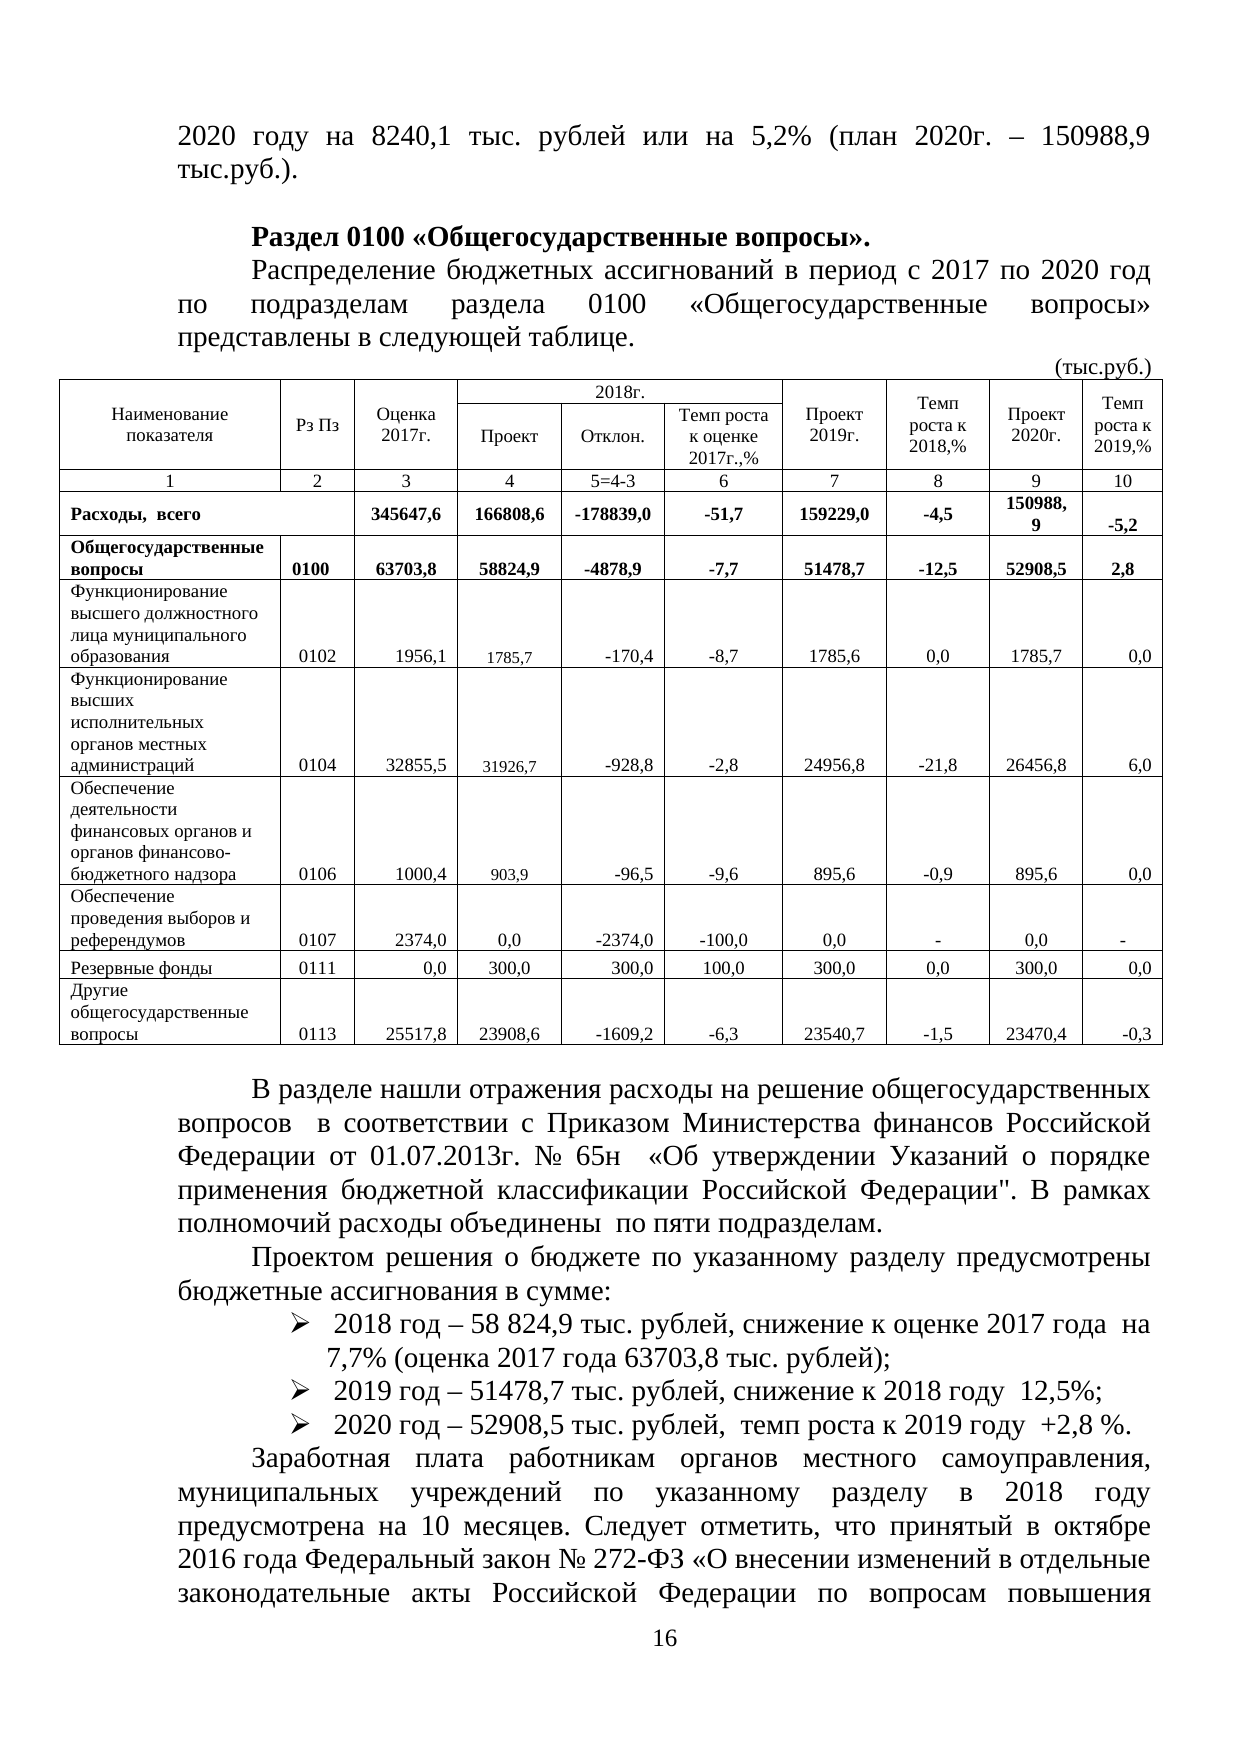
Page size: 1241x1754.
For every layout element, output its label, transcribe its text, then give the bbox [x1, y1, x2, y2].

table_cell 0,0 [887, 951, 989, 978]
table_cell 3 [355, 470, 457, 491]
table_cell -0,3 [1083, 979, 1162, 1044]
table_cell 300,0 [562, 951, 664, 978]
table_cell 5=4-3 [562, 470, 664, 491]
table_header Проект 2019г. [783, 380, 886, 468]
table_cell -21,8 [887, 668, 989, 776]
table_header Рз Пз [281, 380, 354, 468]
table_cell 0,0 [1083, 777, 1162, 884]
table_cell 0,0 [355, 951, 457, 978]
table_cell 2 [281, 470, 354, 491]
table_cell Общегосударственные вопросы [60, 536, 280, 579]
text (тыс.руб.) [177, 353, 1152, 379]
table_cell 1785,7 [458, 580, 561, 667]
table_cell 1000,4 [355, 777, 457, 884]
table_cell 24956,8 [783, 668, 886, 776]
table_cell 0100 [281, 536, 354, 579]
table_header Оценка 2017г. [355, 380, 457, 468]
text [177, 1441, 1152, 1608]
table_cell Проект [458, 404, 561, 468]
table_cell 23540,7 [783, 979, 886, 1044]
table_cell 10 [1083, 470, 1162, 491]
table_cell 58824,9 [458, 536, 561, 579]
table_cell 51478,7 [783, 536, 886, 579]
table_cell 100,0 [665, 951, 782, 978]
table_cell 0,0 [783, 885, 886, 950]
table_cell Функционирование высших исполнительных органов местных администраций [60, 668, 280, 776]
table_cell Функционирование высшего должностного лица муниципального образования [60, 580, 280, 667]
text Распределение бюджетных ассигнований в период с 2017 по 2020 год по подразделам раздела 0100 «Общегосударственные вопросы» представлены в следующей таблице. [177, 252, 1152, 353]
table_cell -170,4 [562, 580, 664, 667]
table_cell 150988,9 [990, 492, 1082, 535]
table_cell 1785,6 [783, 580, 886, 667]
table_cell 26456,8 [990, 668, 1082, 776]
table_cell 0111 [281, 951, 354, 978]
text В разделе нашли отражения расходы на решение общегосударственных вопросов в соответствии с Приказом Министерства финансов Российской Федерации от 01.07.2013г. № 65н «Об утверждении Указаний о порядке применения бюджетной классификации Российской Федерации". В рамках полномочий расходы объединены по пяти подразделам. [177, 1071, 1152, 1239]
table_header Наименование показателя [60, 380, 280, 468]
table_cell 0,0 [1083, 580, 1162, 667]
table_cell 166808,6 [458, 492, 561, 535]
table_cell 8 [887, 470, 989, 491]
list 2018 год – 58 824,9 тыс. рублей, снижение к оценке 2017 года на 7,7% (оценка 2017 года 63703,8 тыс. рублей); [288, 1306, 1152, 1373]
table_cell -7,7 [665, 536, 782, 579]
table_cell 300,0 [783, 951, 886, 978]
table_cell 300,0 [458, 951, 561, 978]
table_cell -100,0 [665, 885, 782, 950]
table_cell 345647,6 [355, 492, 457, 535]
table_cell 0107 [281, 885, 354, 950]
table_cell 23470,4 [990, 979, 1082, 1044]
table_cell -178839,0 [562, 492, 664, 535]
table_cell 0102 [281, 580, 354, 667]
table_cell -2,8 [665, 668, 782, 776]
table_cell -0,9 [887, 777, 989, 884]
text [177, 118, 1152, 185]
table_cell -2374,0 [562, 885, 664, 950]
table_cell 23908,6 [458, 979, 561, 1044]
table_cell Темп роста к оценке 2017г.,% [665, 404, 782, 468]
table_cell -1609,2 [562, 979, 664, 1044]
table_cell 1 [60, 470, 280, 491]
table_cell -6,3 [665, 979, 782, 1044]
table_cell 31926,7 [458, 668, 561, 776]
text Раздел 0100 «Общегосударственные вопросы». [177, 219, 1152, 252]
table_cell 0,0 [1083, 951, 1162, 978]
table_cell -4878,9 [562, 536, 664, 579]
table_cell Резервные фонды [60, 951, 280, 978]
table_cell 2374,0 [355, 885, 457, 950]
table_cell 0113 [281, 979, 354, 1044]
table_cell 895,6 [783, 777, 886, 884]
table_cell Отклон. [562, 404, 664, 468]
table_cell 1956,1 [355, 580, 457, 667]
table_header Темп роста к 2019,% [1083, 380, 1162, 468]
table_cell -928,8 [562, 668, 664, 776]
table_cell -8,7 [665, 580, 782, 667]
table_cell Расходы, всего [60, 492, 354, 535]
table_cell 903,9 [458, 777, 561, 884]
table_cell -4,5 [887, 492, 989, 535]
table_cell Обеспечение деятельности финансовых органов и органов финансово-бюджетного надзора [60, 777, 280, 884]
table_cell 0,0 [990, 885, 1082, 950]
table_header 2018г. [458, 380, 782, 403]
table_cell 0104 [281, 668, 354, 776]
table_cell 32855,5 [355, 668, 457, 776]
table_cell 63703,8 [355, 536, 457, 579]
table_cell 6 [665, 470, 782, 491]
table_cell 52908,5 [990, 536, 1082, 579]
list 2019 год – 51478,7 тыс. рублей, снижение к 2018 году 12,5%; [288, 1373, 1152, 1407]
table_cell 9 [990, 470, 1082, 491]
table_cell 0,0 [458, 885, 561, 950]
table_cell 159229,0 [783, 492, 886, 535]
list 2020 год – 52908,5 тыс. рублей, темп роста к 2019 году +2,8 %. [288, 1407, 1152, 1441]
table_cell Другие общегосударственные вопросы [60, 979, 280, 1044]
table_cell -9,6 [665, 777, 782, 884]
table_cell 300,0 [990, 951, 1082, 978]
table_cell -1,5 [887, 979, 989, 1044]
table_cell 2,8 [1083, 536, 1162, 579]
table_header Темп роста к 2018,% [887, 380, 989, 468]
table_cell - [887, 885, 989, 950]
table_cell 7 [783, 470, 886, 491]
table_cell 1785,7 [990, 580, 1082, 667]
table_header Проект 2020г. [990, 380, 1082, 468]
table_cell 25517,8 [355, 979, 457, 1044]
table_cell 4 [458, 470, 561, 491]
table_cell 0106 [281, 777, 354, 884]
table_cell 0,0 [887, 580, 989, 667]
text Проектом решения о бюджете по указанному разделу предусмотрены бюджетные ассигнования в сумме: [177, 1239, 1152, 1306]
table_cell Обеспечение проведения выборов и референдумов [60, 885, 280, 950]
table_cell 6,0 [1083, 668, 1162, 776]
table_cell -96,5 [562, 777, 664, 884]
table_cell - [1083, 885, 1162, 950]
table_cell -51,7 [665, 492, 782, 535]
table_cell -12,5 [887, 536, 989, 579]
table_cell 895,6 [990, 777, 1082, 884]
table_cell -5,2 [1083, 492, 1162, 535]
